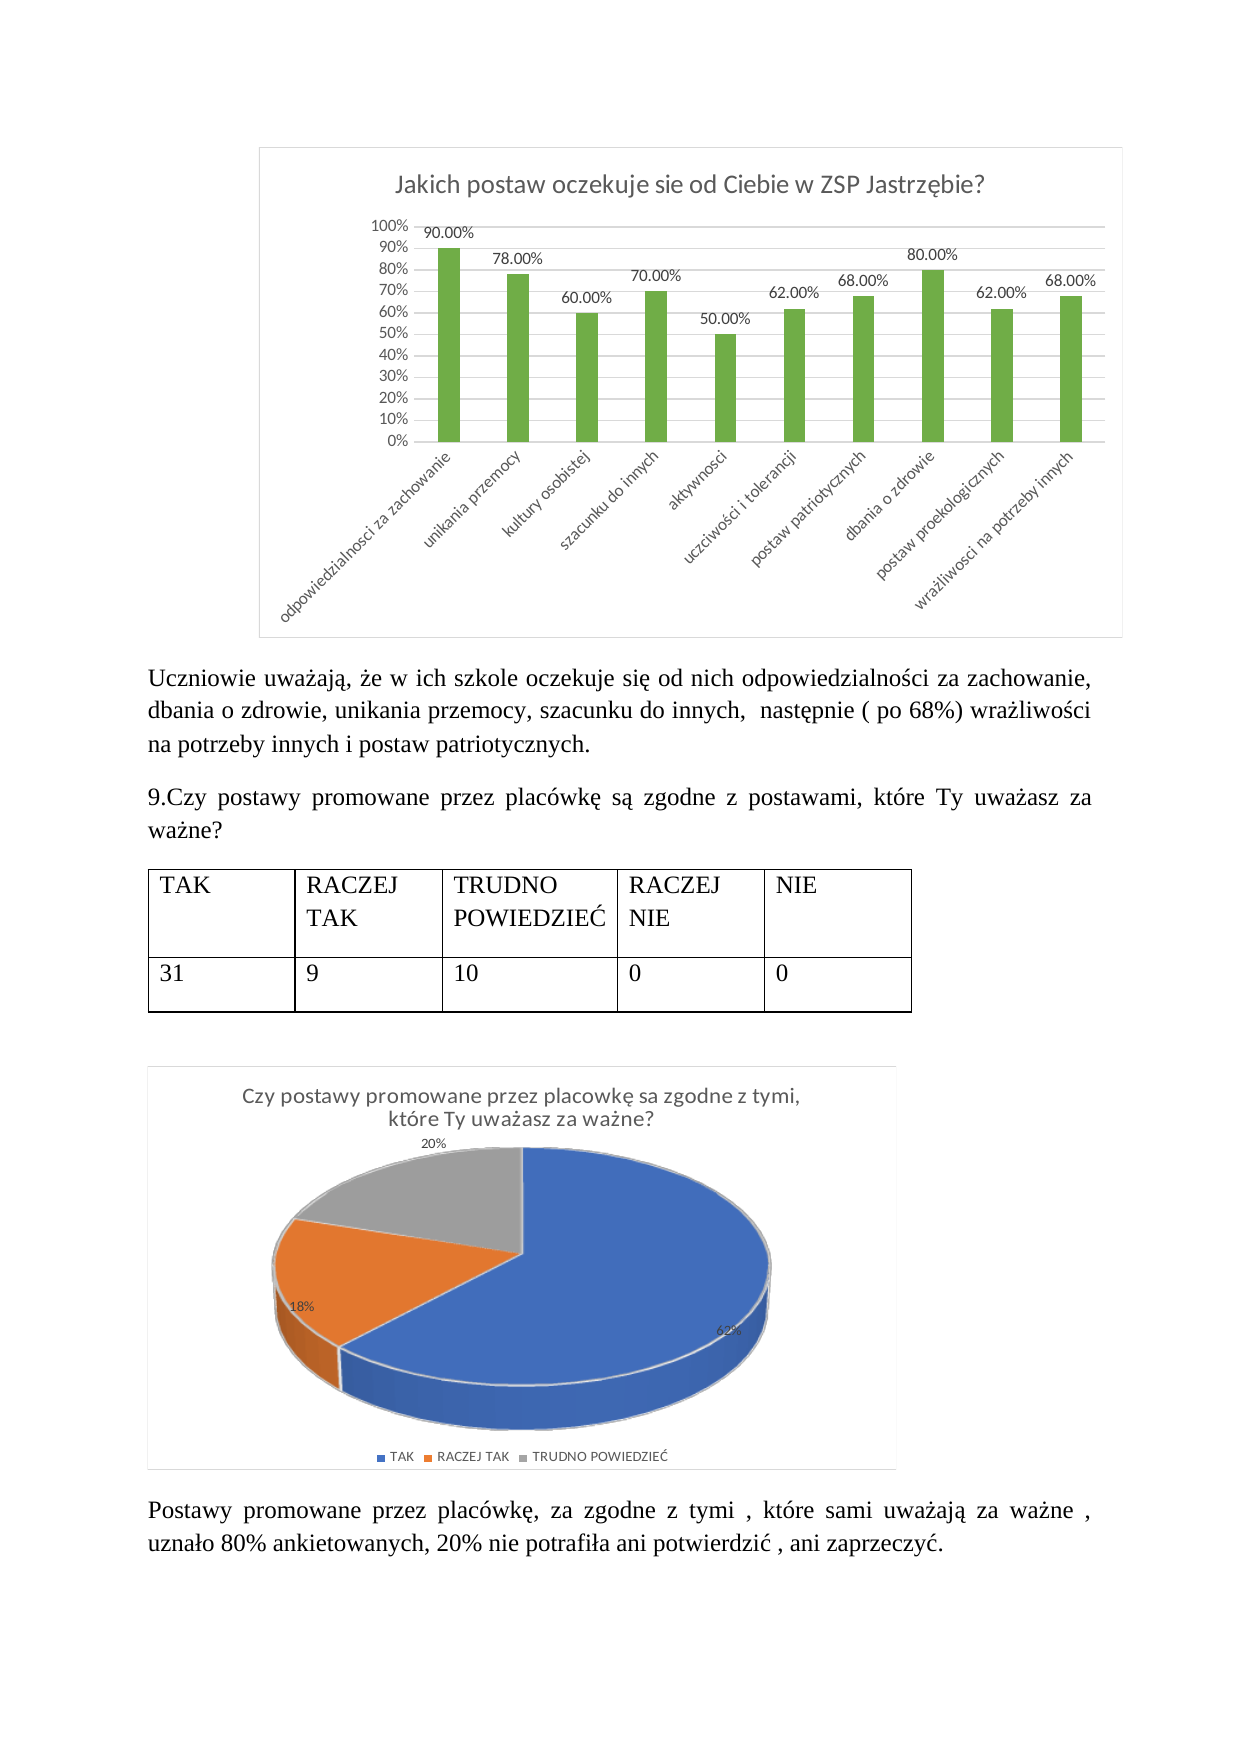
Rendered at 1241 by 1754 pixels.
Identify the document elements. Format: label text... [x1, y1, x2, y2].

table_cell 0 [618, 958, 764, 1011]
table_header TRUDNO POWIEDZIEĆ [443, 870, 617, 957]
text Uczniowie uważają, że w ich szkole oczekuje się od nich odpowiedzialności za zachowanie, dbania o zdrowie, unikania przemocy, szacunku do innych, następnie ( po 68%) wrażliwości na potrzeby innych i postaw patriotycznych. [148, 663, 1093, 757]
text Postawy promowane przez placówkę, za zgodne z tymi , które sami uważają za ważne , uznało 80% ankietowanych, 20% nie potrafiła ani potwierdzić , ani zaprzeczyć. [148, 1495, 1093, 1557]
table_cell 10 [443, 958, 617, 1011]
table_header RACZEJ NIE [618, 870, 764, 957]
table_cell 31 [149, 958, 294, 1011]
text 9.Czy postawy promowane przez placówkę są zgodne z postawami, które Ty uważasz za ważne? [148, 782, 1093, 844]
table_cell 9 [296, 958, 442, 1011]
table_header NIE [765, 870, 911, 957]
table_cell 0 [765, 958, 911, 1011]
table_header RACZEJ TAK [296, 870, 442, 957]
table_header TAK [149, 870, 294, 957]
